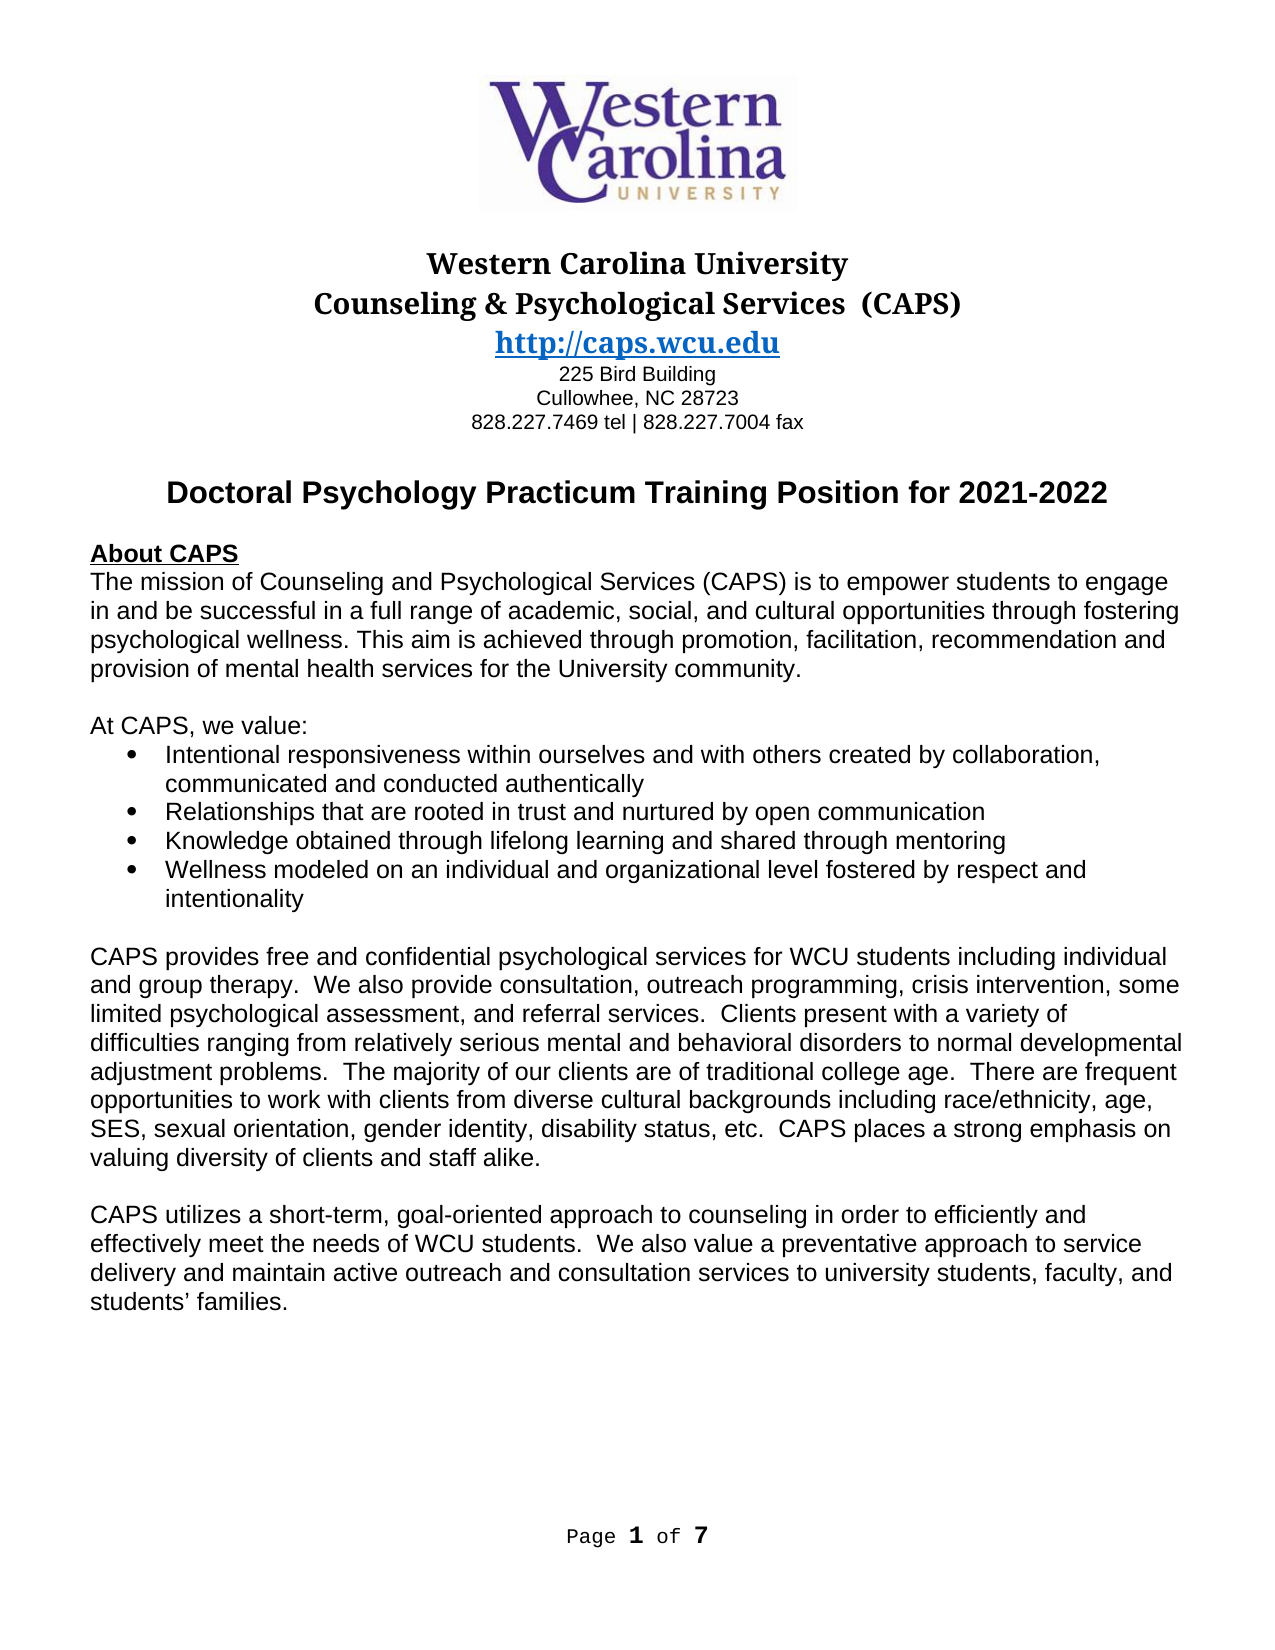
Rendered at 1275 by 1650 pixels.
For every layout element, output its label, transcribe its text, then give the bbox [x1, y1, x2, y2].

list Knowledge obtained through lifelong learning and shared through mentoring [127, 826, 1185, 855]
text CAPS provides free and confidential psychological services for WCU students including individual and group therapy. We also provide consultation, outreach programming, crisis intervention, some limited psychological assessment, and referral services. Clients present with a variety of difficulties ranging from relatively serious mental and behavioral disorders to normal developmental adjustment problems. The majority of our clients are of traditional college age. There are frequent opportunities to work with clients from diverse cultural backgrounds including race/ethnicity, age, SES, sexual orientation, gender identity, disability status, etc. CAPS places a strong emphasis on valuing diversity of clients and staff alike. [90, 941, 1185, 1171]
text At CAPS, we value: [90, 711, 1185, 740]
text 828.227.7469 tel | 828.227.7004 fax [90, 410, 1185, 434]
text CAPS utilizes a short-term, goal-oriented approach to counseling in order to efficiently and effectively meet the needs of WCU students. We also value a preventative approach to service delivery and maintain active outreach and consultation services to university students, faculty, and students’ families. [90, 1200, 1185, 1315]
picture [478, 75, 798, 211]
text http://caps.wcu.edu [90, 323, 1185, 362]
list Intentional responsiveness within ourselves and with others created by collaboration, communicated and conducted authentically [127, 740, 1185, 797]
text Doctoral Psychology Practicum Training Position for 2021-2022 [90, 474, 1185, 510]
list Wellness modeled on an individual and organizational level fostered by respect and intentionality [127, 855, 1185, 913]
text The mission of Counseling and Psychological Services (CAPS) is to empower students to engage in and be successful in a full range of academic, social, and cultural opportunities through fostering psychological wellness. This aim is achieved through promotion, facilitation, recommendation and provision of mental health services for the University community. [90, 567, 1185, 682]
text About CAPS [90, 538, 1185, 567]
text Western Carolina University [90, 243, 1185, 283]
list Relationships that are rooted in trust and nurtured by open communication [127, 797, 1185, 826]
text Counseling & Psychological Services (CAPS) [90, 283, 1185, 323]
text 225 Bird Building [90, 362, 1185, 386]
text Cullowhee, NC 28723 [90, 386, 1185, 410]
